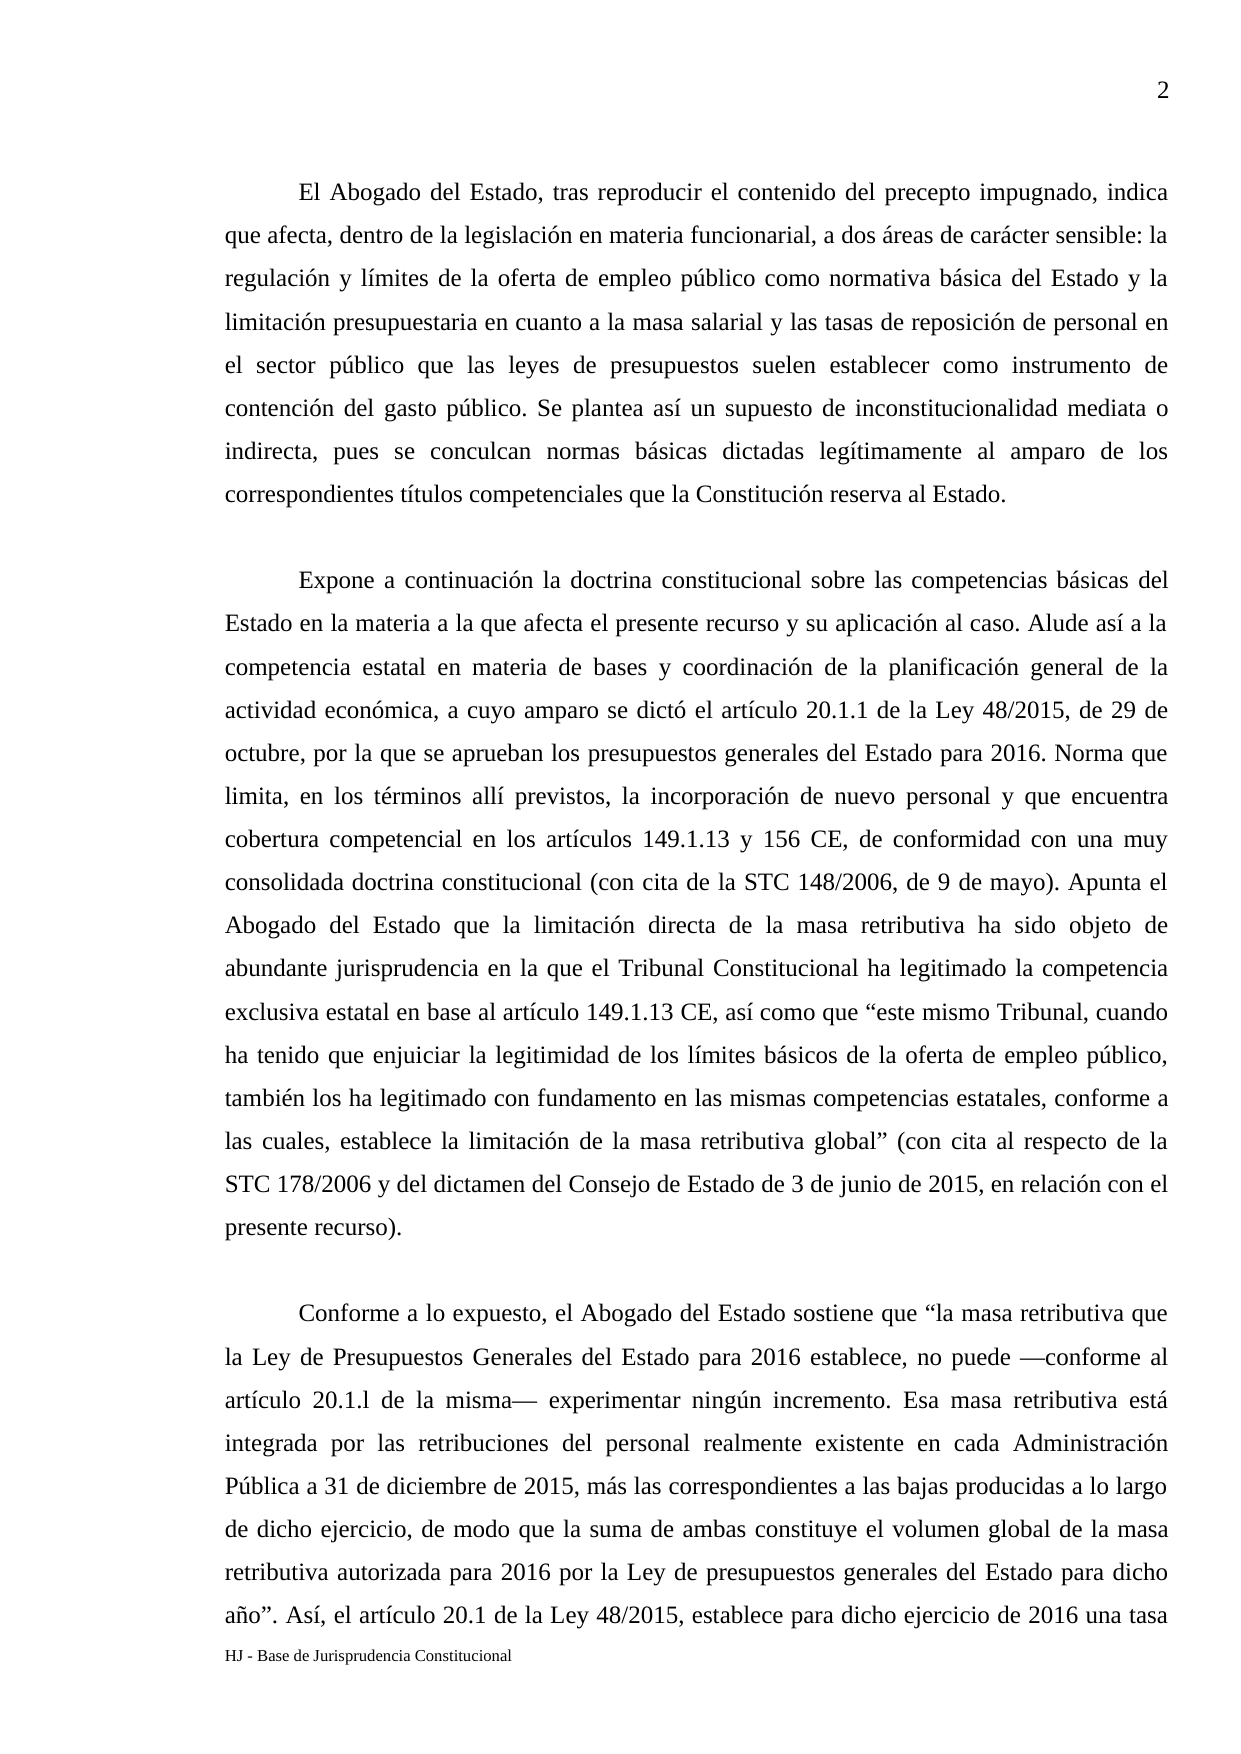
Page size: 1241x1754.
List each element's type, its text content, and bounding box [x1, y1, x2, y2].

text Expone a continuación la doctrina constitucional sobre las competencias básicas del Estado en la materia a la que afecta el presente recurso y su aplicación al caso. Alude así a la competencia estatal en materia de bases y coordinación de la planificación general de la actividad económica, a cuyo amparo se dictó el artículo 20.1.1 de la Ley 48/2015, de 29 de octubre, por la que se aprueban los presupuestos generales del Estado para 2016. Norma que limita, en los términos allí previstos, la incorporación de nuevo personal y que encuentra cobertura competencial en los artículos 149.1.13 y 156 CE, de conformidad con una muy consolidada doctrina constitucional (con cita de la STC 148/2006, de 9 de mayo). Apunta el Abogado del Estado que la limitación directa de la masa retributiva ha sido objeto de abundante jurisprudencia en la que el Tribunal Constitucional ha legitimado la competencia exclusiva estatal en base al artículo 149.1.13 CE, así como que “este mismo Tribunal, cuando ha tenido que enjuiciar la legitimidad de los límites básicos de la oferta de empleo público, también los ha legitimado con fundamento en las mismas competencias estatales, conforme a las cuales, establece la limitación de la masa retributiva global” (con cita al respecto de la STC 178/2006 y del dictamen del Consejo de Estado de 3 de junio de 2015, en relación con el presente recurso). [224, 565, 1169, 1241]
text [224, 1298, 1169, 1629]
text El Abogado del Estado, tras reproducir el contenido del precepto impugnado, indica que afecta, dentro de la legislación en materia funcionarial, a dos áreas de carácter sensible: la regulación y límites de la oferta de empleo público como normativa básica del Estado y la limitación presupuestaria en cuanto a la masa salarial y las tasas de reposición de personal en el sector público que las leyes de presupuestos suelen establecer como instrumento de contención del gasto público. Se plantea así un supuesto de inconstitucionalidad mediata o indirecta, pues se conculcan normas básicas dictadas legítimamente al amparo de los correspondientes títulos competenciales que la Constitución reserva al Estado. [224, 177, 1169, 508]
